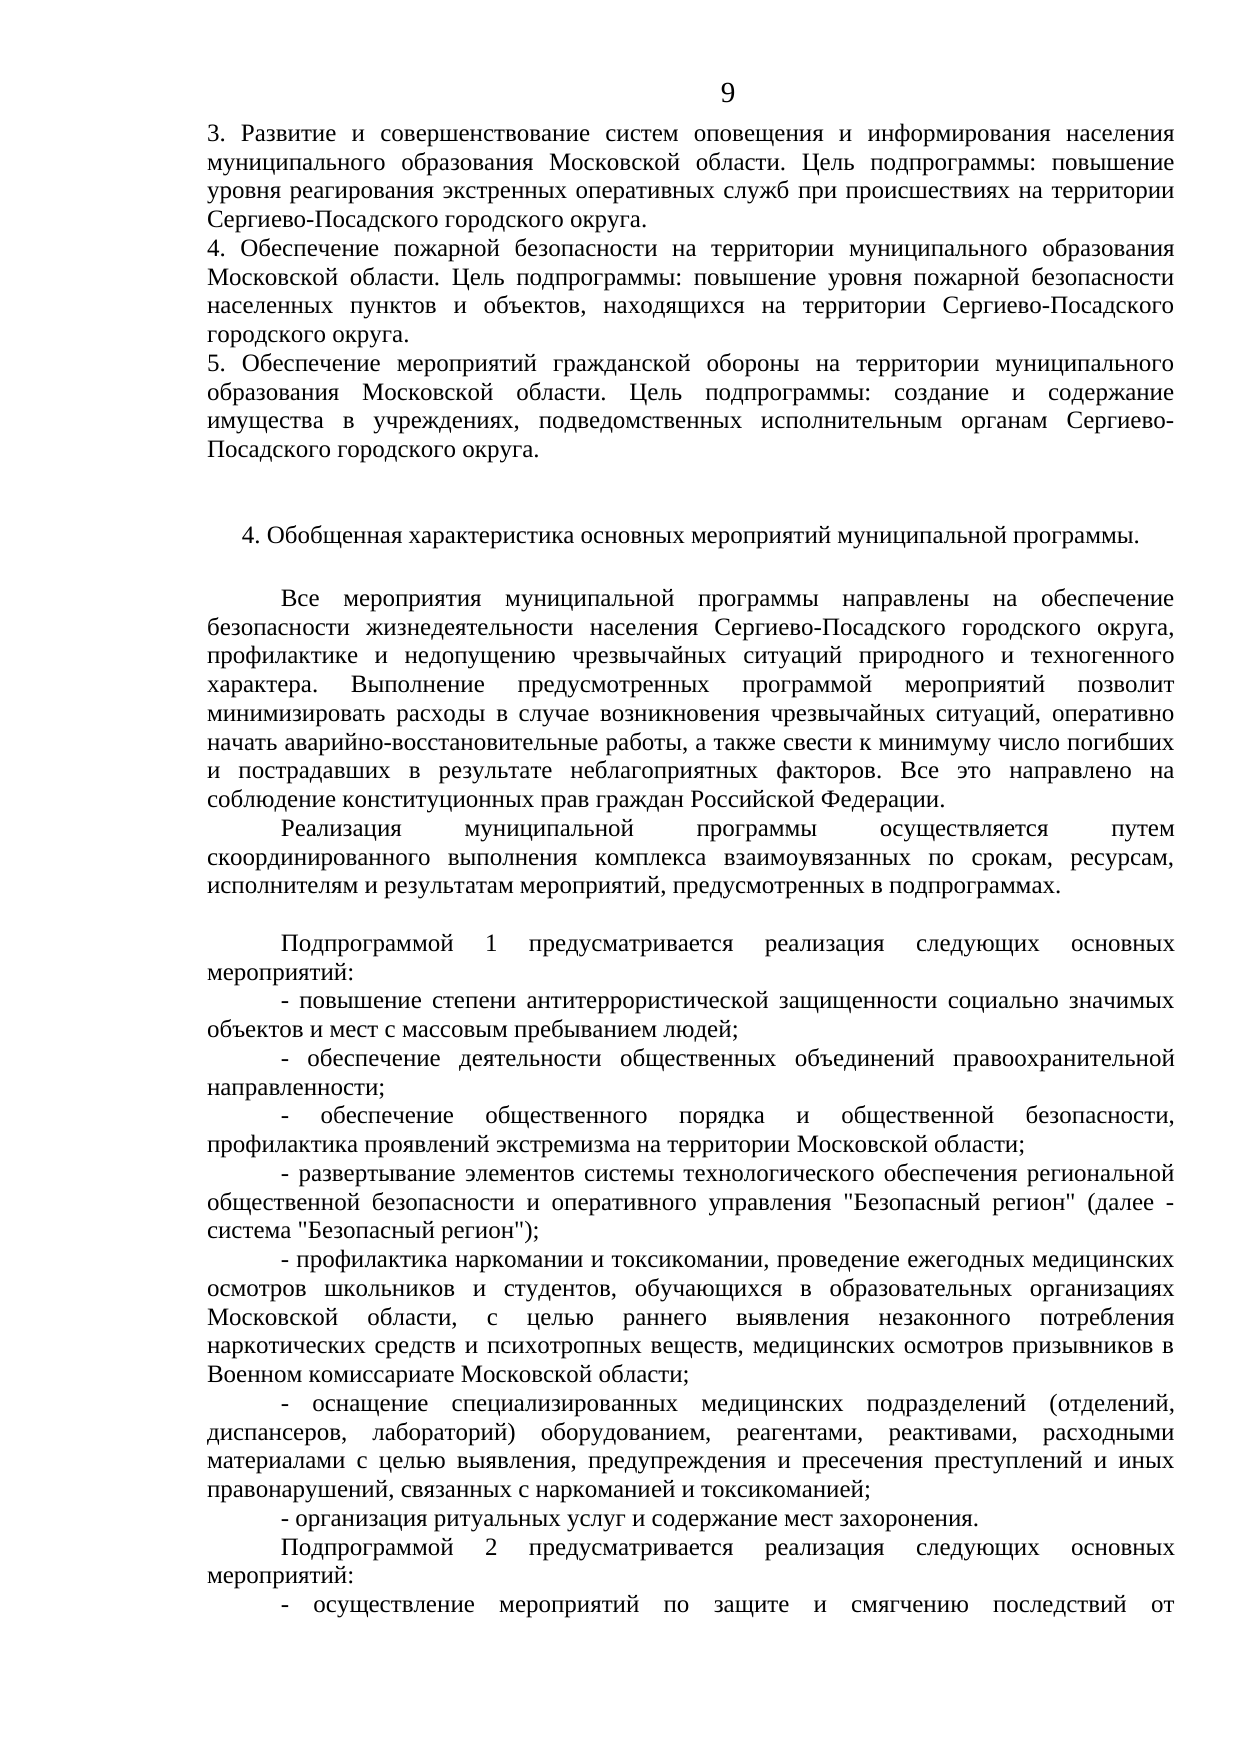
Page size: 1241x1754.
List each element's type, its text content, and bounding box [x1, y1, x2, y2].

text - обеспечение общественного порядка и общественной безопасности, профилактика проявлений экстремизма на территории Московской области; [207, 1100, 1175, 1158]
text - развертывание элементов системы технологического обеспечения региональной общественной безопасности и оперативного управления "Безопасный регион" (далее - система "Безопасный регион"); [207, 1158, 1175, 1244]
text Подпрограммой 2 предусматривается реализация следующих основных мероприятий: [207, 1532, 1175, 1589]
text 5. Обеспечение мероприятий гражданской обороны на территории муниципального образования Московской области. Цель подпрограммы: создание и содержание имущества в учреждениях, подведомственных исполнительным органам Сергиево-Посадского городского округа. [207, 348, 1175, 463]
text Реализация муниципальной программы осуществляется путем скоординированного выполнения комплекса взаимоувязанных по срокам, ресурсам, исполнителям и результатам мероприятий, предусмотренных в подпрограммах. [207, 813, 1175, 899]
text 4. Обобщенная характеристика основных мероприятий муниципальной программы. [207, 521, 1175, 549]
text - повышение степени антитеррористической защищенности социально значимых объектов и мест с массовым пребыванием людей; [207, 985, 1175, 1043]
text Подпрограммой 1 предусматривается реализация следующих основных мероприятий: [207, 928, 1175, 985]
text 3. Развитие и совершенствование систем оповещения и информирования населения муниципального образования Московской области. Цель подпрограммы: повышение уровня реагирования экстренных оперативных служб при происшествиях на территории Сергиево-Посадского городского округа. [207, 118, 1175, 233]
text Все мероприятия муниципальной программы направлены на обеспечение безопасности жизнедеятельности населения Сергиево-Посадского городского округа, профилактике и недопущению чрезвычайных ситуаций природного и техногенного характера. Выполнение предусмотренных программой мероприятий позволит минимизировать расходы в случае возникновения чрезвычайных ситуаций, оперативно начать аварийно-восстановительные работы, а также свести к минимуму число погибших и пострадавших в результате неблагоприятных факторов. Все это направлено на соблюдение конституционных прав граждан Российской Федерации. [207, 583, 1175, 813]
text - обеспечение деятельности общественных объединений правоохранительной направленности; [207, 1043, 1175, 1100]
text - профилактика наркомании и токсикомании, проведение ежегодных медицинских осмотров школьников и студентов, обучающихся в образовательных организациях Московской области, с целью раннего выявления незаконного потребления наркотических средств и психотропных веществ, медицинских осмотров призывников в Военном комиссариате Московской области; [207, 1244, 1175, 1388]
text 4. Обеспечение пожарной безопасности на территории муниципального образования Московской области. Цель подпрограммы: повышение уровня пожарной безопасности населенных пунктов и объектов, находящихся на территории Сергиево-Посадского городского округа. [207, 233, 1175, 348]
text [207, 1589, 1175, 1618]
text - организация ритуальных услуг и содержание мест захоронения. [207, 1503, 1175, 1532]
text - оснащение специализированных медицинских подразделений (отделений, диспансеров, лабораторий) оборудованием, реагентами, реактивами, расходными материалами с целью выявления, предупреждения и пресечения преступлений и иных правонарушений, связанных с наркоманией и токсикоманией; [207, 1388, 1175, 1503]
